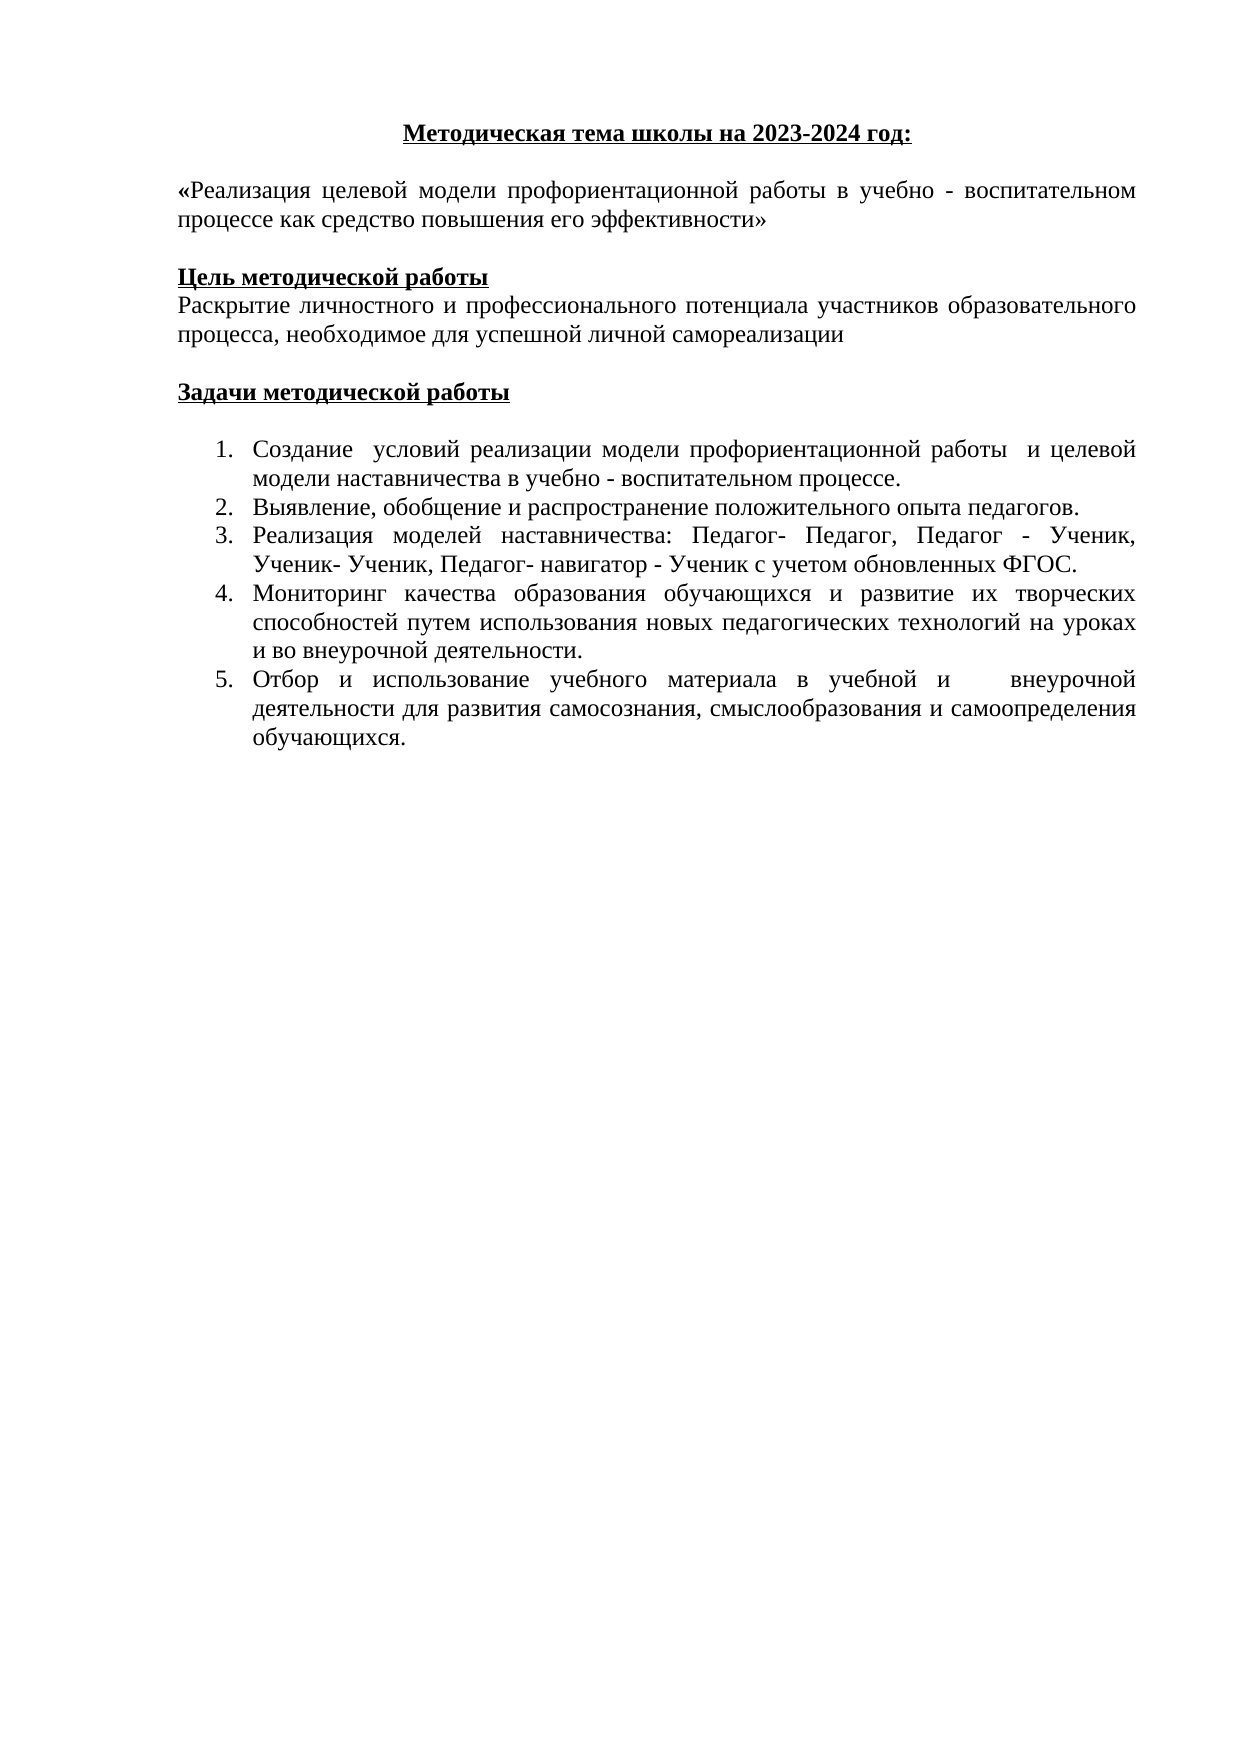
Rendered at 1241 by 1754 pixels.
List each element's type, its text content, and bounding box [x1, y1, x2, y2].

list Мониторинг качества образования обучающихся и развитие их творческих способностей путем использования новых педагогических технологий на уроках и во внеурочной деятельности. [215, 578, 1137, 664]
list Реализация моделей наставничества: Педагог- Педагог, Педагог - Ученик, Ученик- Ученик, Педагог- навигатор - Ученик с учетом обновленных ФГОС. [215, 521, 1137, 578]
list Выявление, обобщение и распространение положительного опыта педагогов. [215, 492, 1137, 521]
list Создание условий реализации модели профориентационной работы и целевой модели наставничества в учебно - воспитательном процессе. [215, 434, 1137, 492]
list Отбор и использование учебного материала в учебной и внеурочной деятельности для развития самосознания, смыслообразования и самоопределения обучающихся. [215, 664, 1137, 751]
text «Реализация целевой модели профориентационной работы в учебно - воспитательном процессе как средство повышения его эффективности» [177, 176, 1137, 233]
text Цель методической работы [177, 262, 1137, 291]
text Методическая тема школы на 2023-2024 год: [177, 118, 1137, 147]
text Задачи методической работы [177, 377, 1137, 406]
text Раскрытие личностного и профессионального потенциала участников образовательного процесса, необходимое для успешной личной самореализации [177, 291, 1137, 348]
